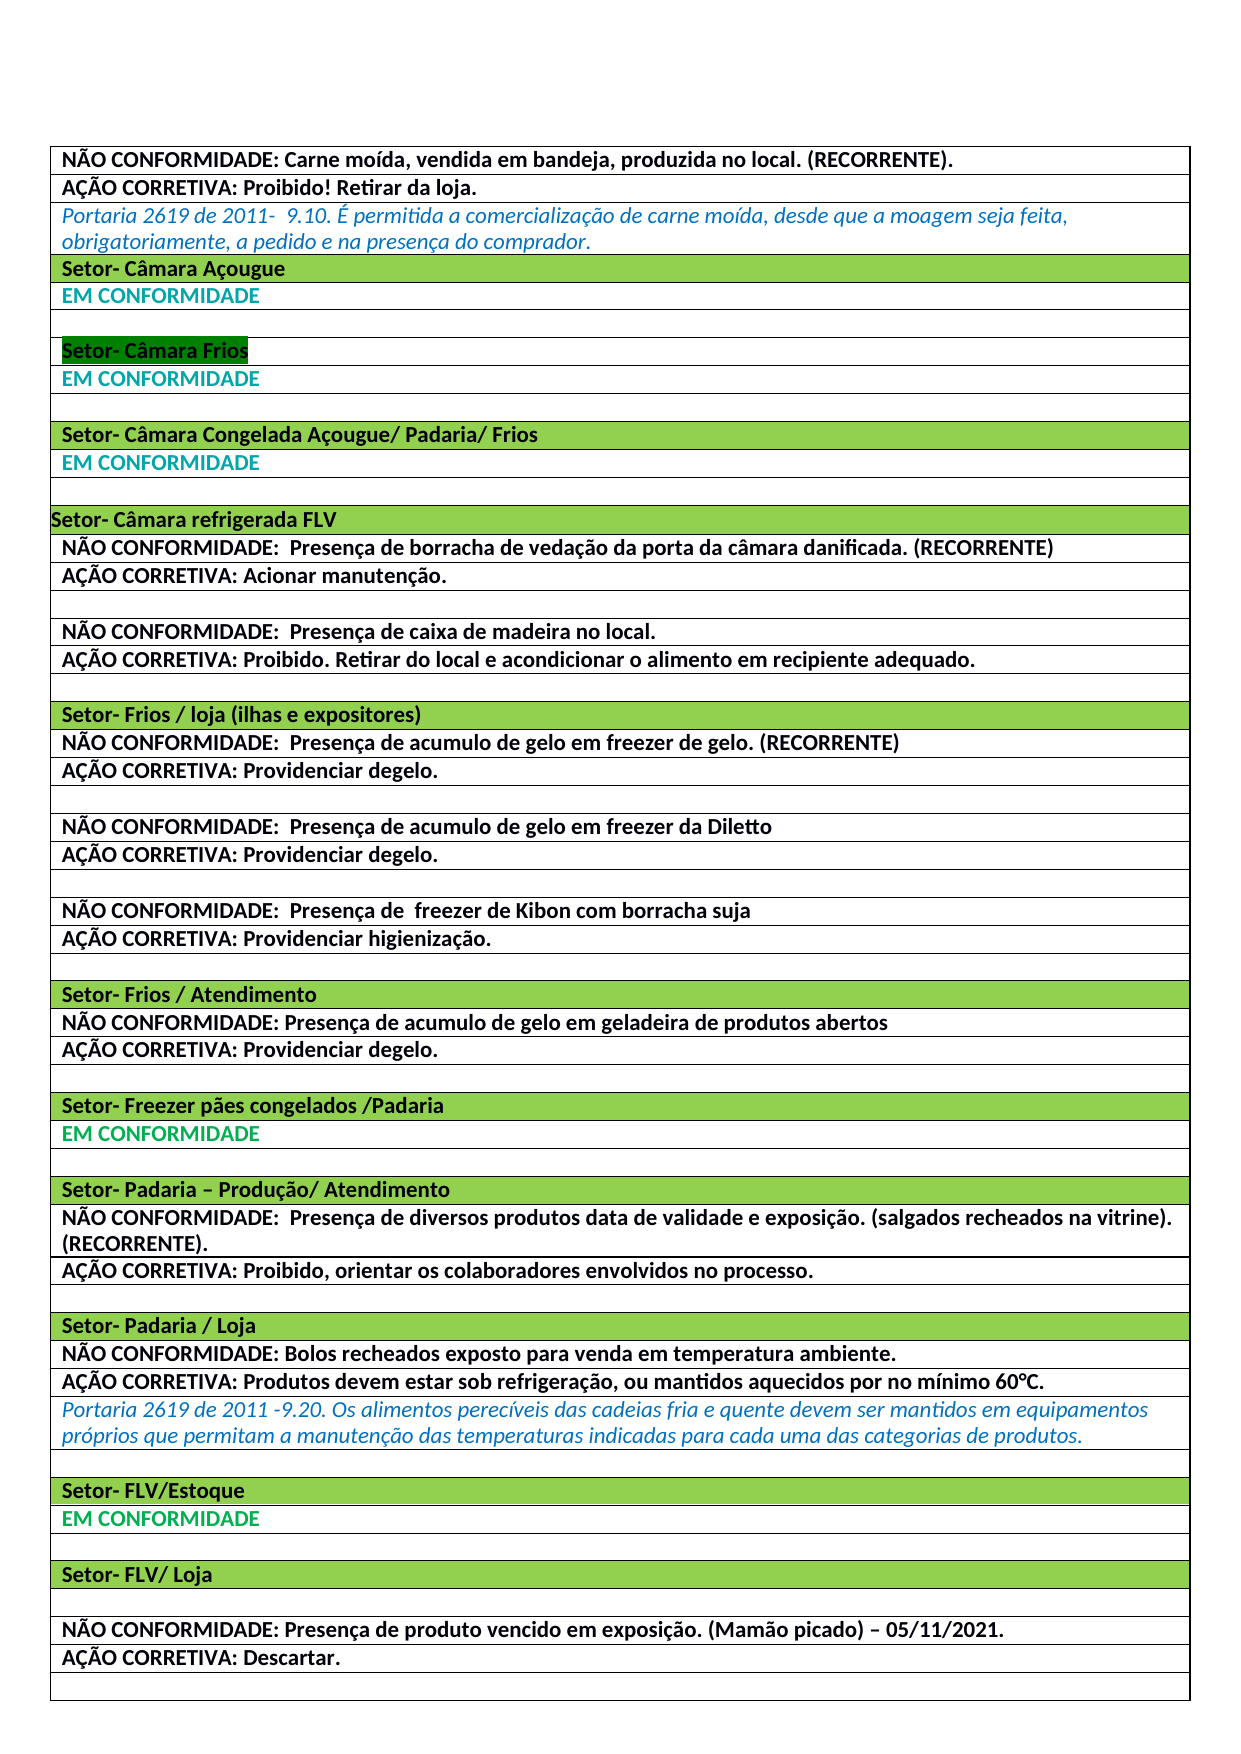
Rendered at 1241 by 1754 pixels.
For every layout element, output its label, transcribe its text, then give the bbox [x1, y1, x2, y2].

table_cell AÇÃO CORRETIVA: Proibido! Retirar da loja. [51, 175, 1189, 202]
table_cell Setor- Padaria / Loja [51, 1313, 1189, 1340]
table_cell Setor- Freezer pães congelados /Padaria [51, 1093, 1189, 1120]
table_cell NÃO CONFORMIDADE: Presença de borracha de vedação da porta da câmara danificada. (RECORRENTE) [51, 535, 1189, 562]
table_cell [51, 1534, 1189, 1560]
table_cell NÃO CONFORMIDADE: Presença de acumulo de gelo em freezer de gelo. (RECORRENTE) [51, 730, 1189, 757]
table_cell [51, 674, 1189, 701]
table_cell Setor- FLV/ Loja [51, 1561, 1189, 1588]
table_cell Setor- Câmara Frios [51, 338, 1189, 365]
table_cell NÃO CONFORMIDADE: Presença de diversos produtos data de validade e exposição. (salgados recheados na vitrine). (RECORRENTE). [51, 1205, 1189, 1256]
table_cell NÃO CONFORMIDADE: Bolos recheados exposto para venda em temperatura ambiente. [51, 1341, 1189, 1368]
table_cell [51, 478, 1189, 504]
table_cell [51, 870, 1189, 897]
table_cell [51, 394, 1189, 421]
table_cell AÇÃO CORRETIVA: Providenciar degelo. [51, 1037, 1189, 1064]
table_cell EM CONFORMIDADE [51, 450, 1189, 477]
table_cell EM CONFORMIDADE [51, 1121, 1189, 1148]
table_cell Portaria 2619 de 2011 -9.20. Os alimentos perecíveis das cadeias fria e quente devem ser mantidos em equipamentos próprios que permitam a manutenção das temperaturas indicadas para cada uma das categorias de produtos. [51, 1397, 1189, 1449]
table_cell EM CONFORMIDADE [51, 283, 1189, 309]
table_cell [51, 786, 1189, 813]
table_cell AÇÃO CORRETIVA: Produtos devem estar sob refrigeração, ou mantidos aquecidos por no mínimo 60°C. [51, 1369, 1189, 1396]
table_cell EM CONFORMIDADE [51, 1506, 1189, 1532]
table_cell Setor- FLV/Estoque [51, 1478, 1189, 1504]
table_cell AÇÃO CORRETIVA: Proibido. Retirar do local e acondicionar o alimento em recipiente adequado. [51, 646, 1189, 673]
table_cell Setor- Frios / loja (ilhas e expositores) [51, 702, 1189, 729]
table_cell EM CONFORMIDADE [51, 366, 1189, 393]
table_cell NÃO CONFORMIDADE: Presença de acumulo de gelo em freezer da Diletto [51, 814, 1189, 841]
table_cell [51, 1065, 1189, 1092]
table_cell Portaria 2619 de 2011- 9.10. É permitida a comercialização de carne moída, desde que a moagem seja feita, obrigatoriamente, a pedido e na presença do comprador. [51, 203, 1189, 254]
table_cell AÇÃO CORRETIVA: Proibido, orientar os colaboradores envolvidos no processo. [51, 1258, 1189, 1284]
table_cell AÇÃO CORRETIVA: Providenciar higienização. [51, 926, 1189, 952]
table_cell NÃO CONFORMIDADE: Presença de caixa de madeira no local. [51, 619, 1189, 645]
table_cell AÇÃO CORRETIVA: Acionar manutenção. [51, 563, 1189, 589]
table_cell Setor- Câmara refrigerada FLV [51, 506, 1189, 534]
table_cell [51, 1673, 1189, 1700]
table_cell NÃO CONFORMIDADE: Presença de produto vencido em exposição. (Mamão picado) – 05/11/2021. [51, 1617, 1189, 1644]
table_cell [51, 310, 1189, 337]
table_cell [51, 1149, 1189, 1176]
table_cell AÇÃO CORRETIVA: Providenciar degelo. [51, 758, 1189, 785]
table_cell Setor- Câmara Congelada Açougue/ Padaria/ Frios [51, 422, 1189, 449]
table_cell [51, 954, 1189, 980]
table_cell NÃO CONFORMIDADE: Presença de freezer de Kibon com borracha suja [51, 898, 1189, 924]
table_cell [51, 1450, 1189, 1477]
table_cell [51, 591, 1189, 617]
table_cell [51, 1285, 1189, 1312]
table_cell NÃO CONFORMIDADE: Presença de acumulo de gelo em geladeira de produtos abertos [51, 1009, 1189, 1036]
table_cell NÃO CONFORMIDADE: Carne moída, vendida em bandeja, produzida no local. (RECORRENTE). [51, 147, 1189, 174]
table_cell AÇÃO CORRETIVA: Descartar. [51, 1645, 1189, 1672]
table_cell [51, 1589, 1189, 1616]
table_cell Setor- Frios / Atendimento [51, 981, 1189, 1008]
table_cell Setor- Padaria – Produção/ Atendimento [51, 1177, 1189, 1204]
table_cell Setor- Câmara Açougue [51, 255, 1189, 282]
table_cell AÇÃO CORRETIVA: Providenciar degelo. [51, 842, 1189, 869]
